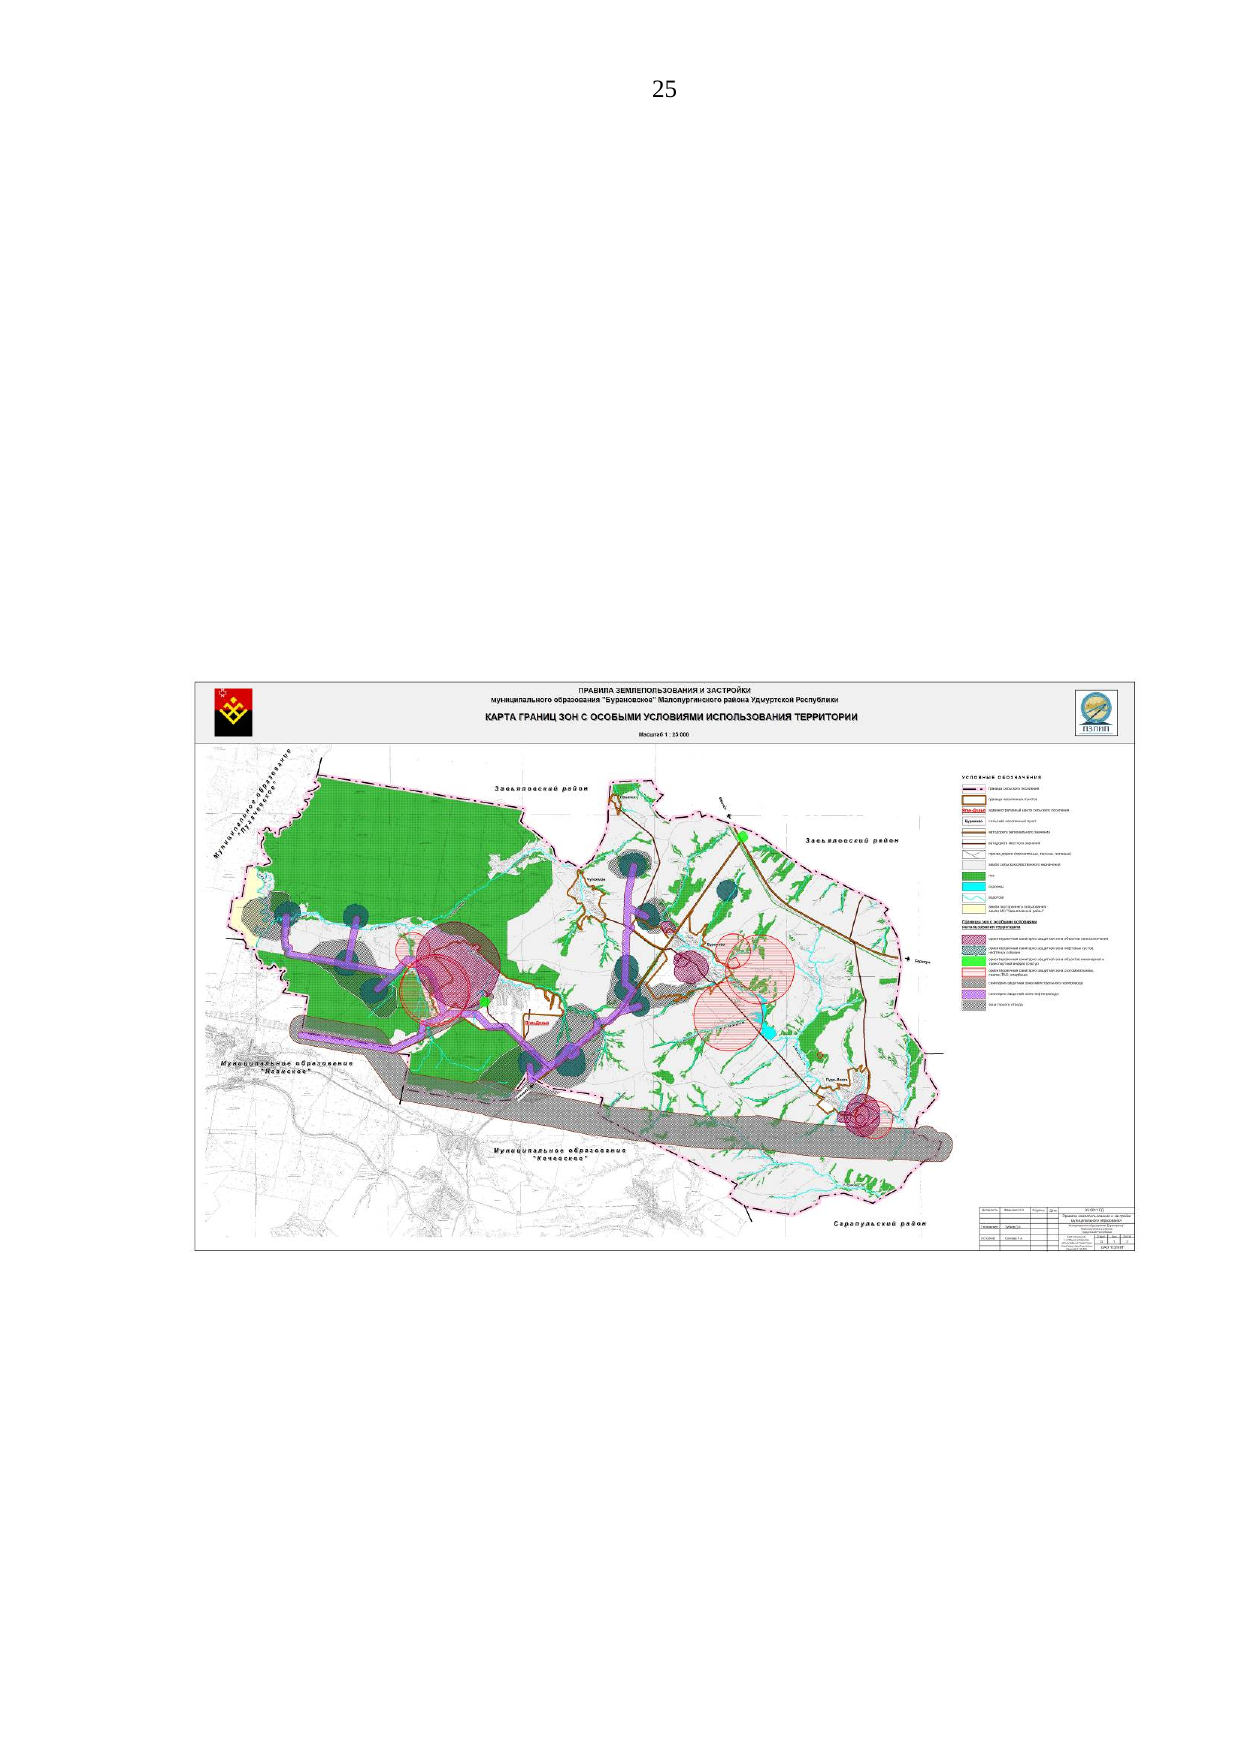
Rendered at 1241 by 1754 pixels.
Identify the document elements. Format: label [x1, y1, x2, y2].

picture [177, 664, 1152, 1268]
